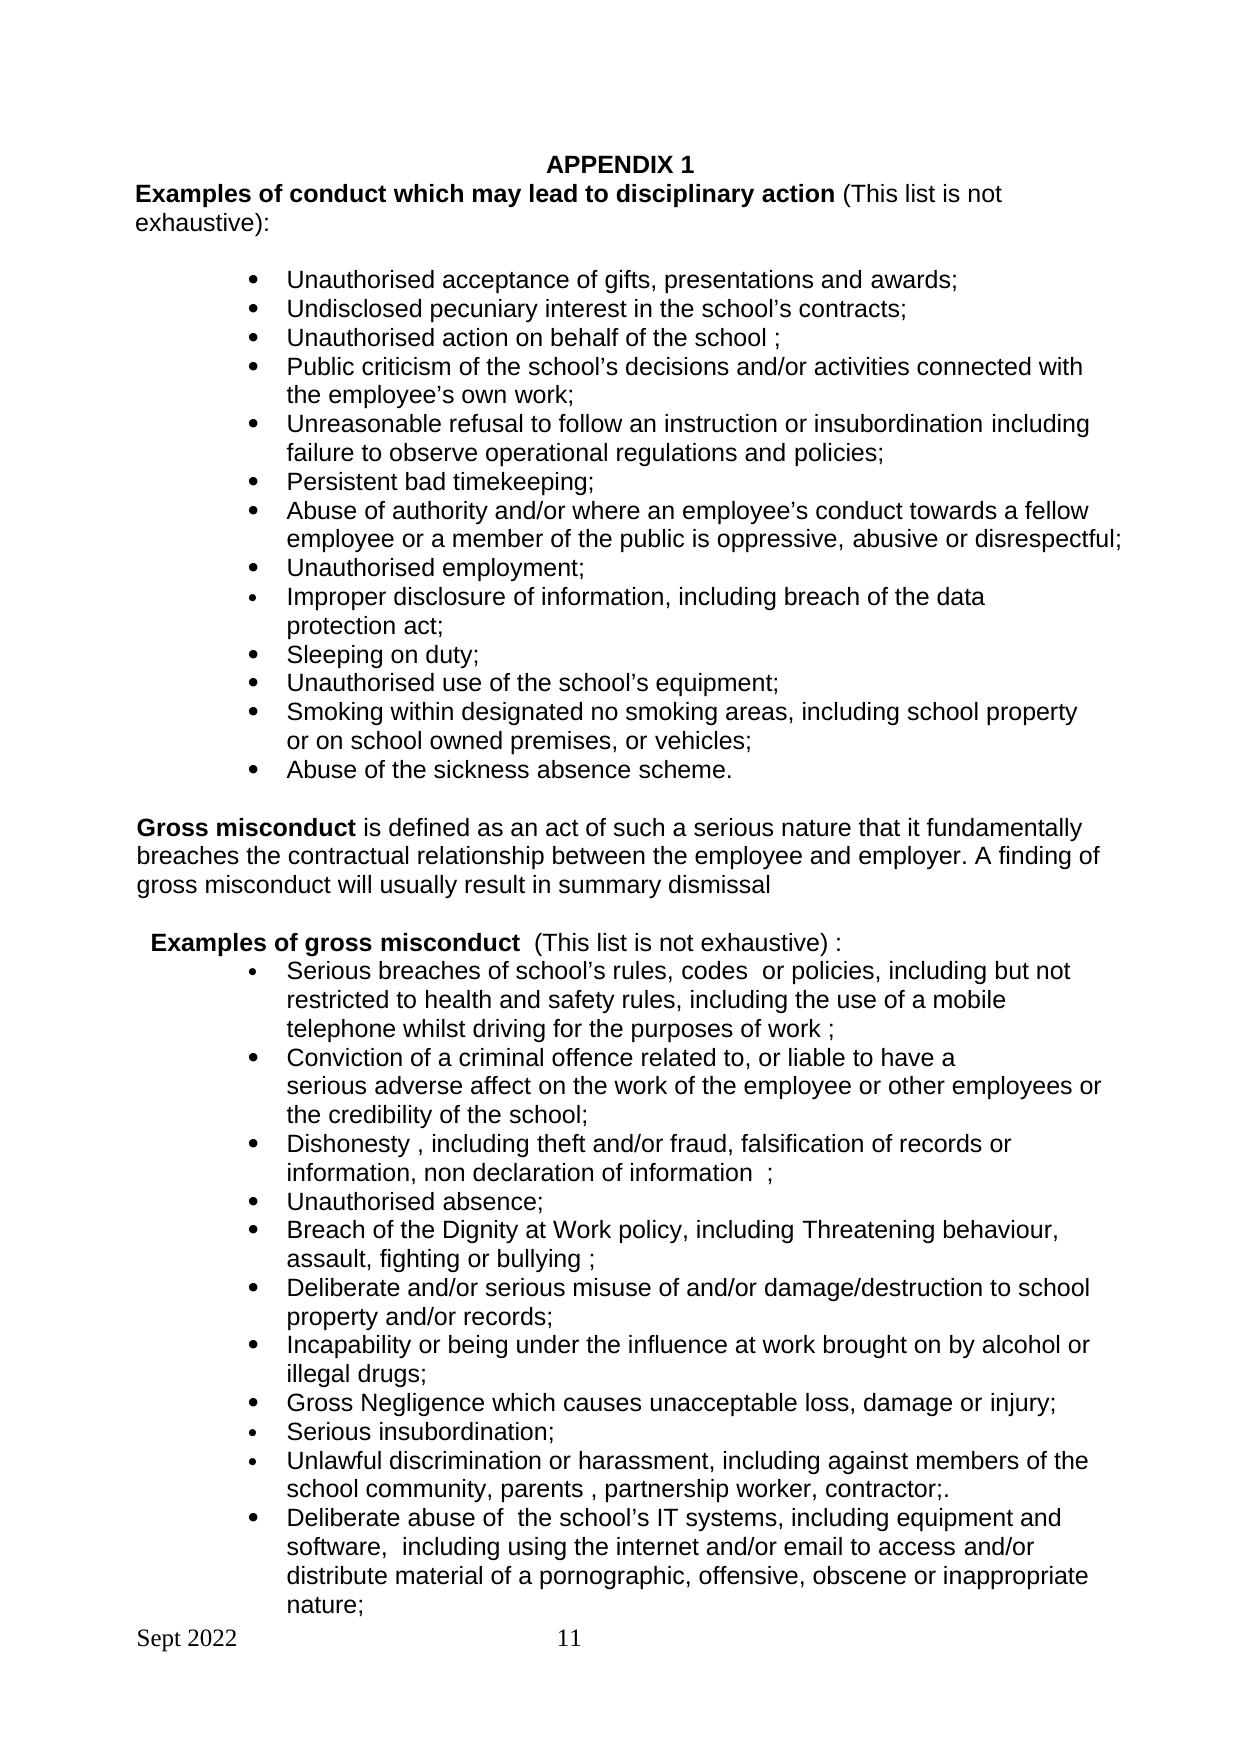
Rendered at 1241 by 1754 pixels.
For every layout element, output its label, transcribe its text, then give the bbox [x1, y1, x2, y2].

list Unreasonable refusal to follow an instruction or insubordination including failure to observe operational regulations and policies; [249, 409, 1104, 467]
list Public criticism of the school’s decisions and/or activities connected with the employee’s own work; [249, 352, 1104, 409]
list Unauthorised employment; [249, 553, 1104, 582]
list Gross Negligence which causes unacceptable loss, damage or injury; [249, 1388, 1104, 1417]
text Examples of conduct which may lead to disciplinary action (This list is not exhaustive): [135, 179, 1104, 236]
list Breach of the Dignity at Work policy, including Threatening behaviour, assault, fighting or bullying ; [249, 1215, 1104, 1273]
text APPENDIX 1 [136, 150, 1104, 179]
list Improper disclosure of information, including breach of the data protection act; [249, 582, 1104, 639]
list Unauthorised acceptance of gifts, presentations and awards; [249, 265, 1104, 294]
list Conviction of a criminal offence related to, or liable to have a serious adverse affect on the work of the employee or other employees or the credibility of the school; [249, 1042, 1104, 1129]
list Incapability or being under the influence at work brought on by alcohol or illegal drugs; [249, 1331, 1104, 1388]
text Examples of gross misconduct (This list is not exhaustive) : [136, 927, 1104, 956]
list Abuse of authority and/or where an employee’s conduct towards a fellow employee or a member of the public is oppressive, abusive or disrespectful; [249, 496, 1170, 553]
text Gross misconduct is defined as an act of such a serious nature that it fundamentally breaches the contractual relationship between the employee and employer. A finding of gross misconduct will usually result in summary dismissal [136, 812, 1104, 899]
list Serious insubordination; [249, 1417, 1104, 1446]
list Deliberate and/or serious misuse of and/or damage/destruction to school property and/or records; [249, 1273, 1104, 1331]
list Unlawful discrimination or harassment, including against members of the school community, parents , partnership worker, contractor;. [249, 1446, 1104, 1503]
list Abuse of the sickness absence scheme. [249, 755, 1104, 784]
list Persistent bad timekeeping; [249, 467, 1104, 496]
list Unauthorised use of the school’s equipment; [249, 668, 1104, 697]
list Dishonesty , including theft and/or fraud, falsification of records or information, non declaration of information ; [249, 1129, 1104, 1186]
list Undisclosed pecuniary interest in the school’s contracts; [249, 294, 1104, 323]
list Unauthorised action on behalf of the school ; [249, 323, 1104, 352]
list Sleeping on duty; [249, 639, 1104, 668]
list Smoking within designated no smoking areas, including school property or on school owned premises, or vehicles; [249, 697, 1104, 755]
list Unauthorised absence; [249, 1186, 1104, 1215]
list Serious breaches of school’s rules, codes or policies, including but not restricted to health and safety rules, including the use of a mobile telephone whilst driving for the purposes of work ; [249, 956, 1104, 1042]
list Deliberate abuse of the school’s IT systems, including equipment and software, including using the internet and/or email to access and/or distribute material of a pornographic, offensive, obscene or inappropriate nature; [249, 1503, 1104, 1618]
